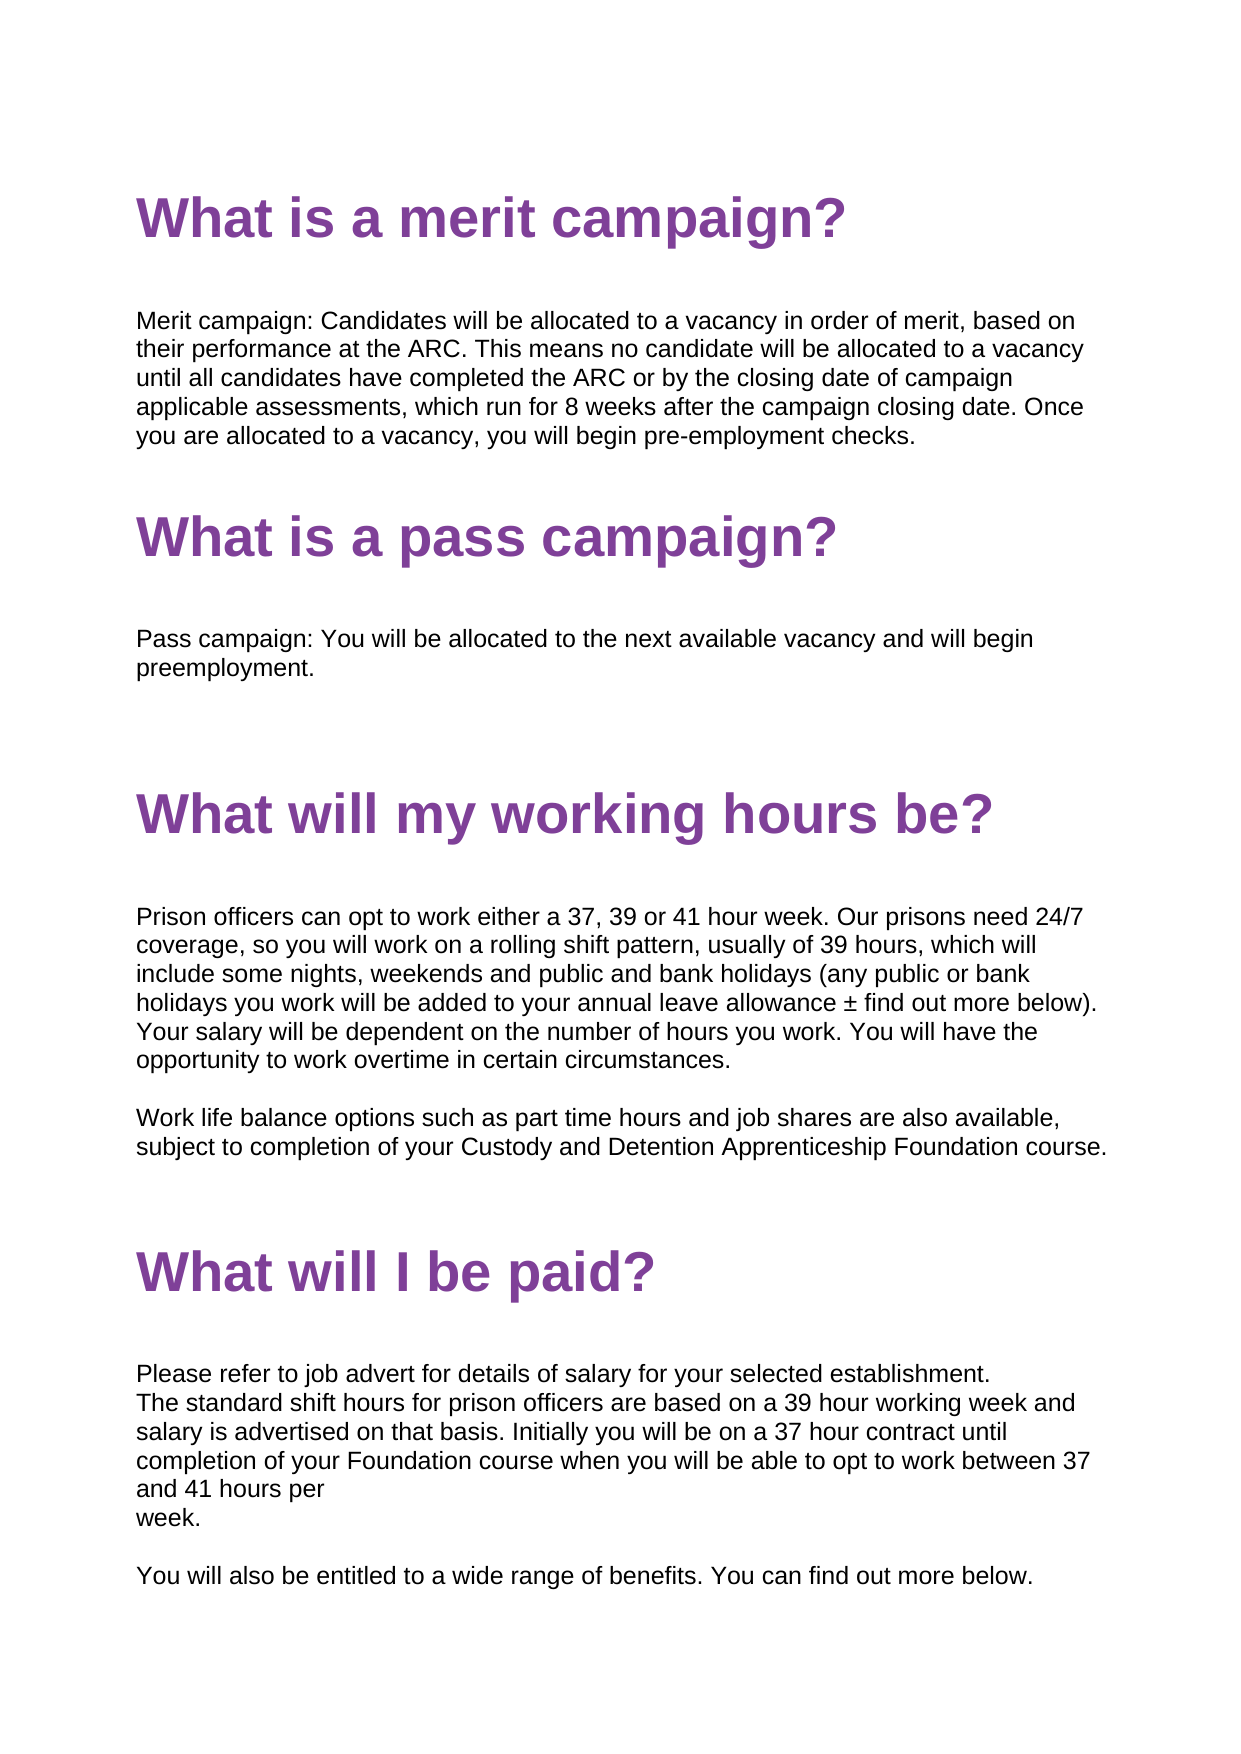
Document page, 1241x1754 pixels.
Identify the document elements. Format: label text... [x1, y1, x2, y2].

text you are allocated to a vacancy, you will begin pre-employment checks. [136, 421, 1110, 449]
text until all candidates have completed the ARC or by the closing date of campaign [136, 363, 1110, 392]
subtitle What is a merit campaign? [136, 184, 1110, 249]
text week. [136, 1503, 1110, 1532]
subtitle What will my working hours be? [136, 780, 1110, 845]
text Prison officers can opt to work either a 37, 39 or 41 hour week. Our prisons need 24/7 [136, 901, 1110, 930]
text coverage, so you will work on a rolling shift pattern, usually of 39 hours, which will [136, 930, 1110, 959]
text The standard shift hours for prison officers are based on a 39 hour working week and [136, 1388, 1110, 1417]
text holidays you work will be added to your annual leave allowance ± find out more below). [136, 988, 1110, 1016]
text You will also be entitled to a wide range of benefits. You can find out more below. [136, 1561, 1110, 1589]
subtitle subject to completion of your Custody and Detention Apprenticeship Foundation course. [136, 1131, 1110, 1160]
text Please refer to job advert for details of salary for your selected establishment. [136, 1359, 1110, 1388]
text applicable assessments, which run for 8 weeks after the campaign closing date. Once [136, 392, 1110, 421]
text salary is advertised on that basis. Initially you will be on a 37 hour contract until [136, 1417, 1110, 1446]
text Pass campaign: You will be allocated to the next available vacancy and will begin preemployment. [136, 624, 1110, 682]
text completion of your Foundation course when you will be able to opt to work between 37 and 41 hours per [136, 1446, 1110, 1503]
text Merit campaign: Candidates will be allocated to a vacancy in order of merit, based on [136, 306, 1110, 334]
text Work life balance options such as part time hours and job shares are also available, [136, 1103, 1110, 1131]
text opportunity to work overtime in certain circumstances. [136, 1045, 1110, 1074]
text their performance at the ARC. This means no candidate will be allocated to a vacancy [136, 334, 1110, 363]
text Your salary will be dependent on the number of hours you work. You will have the [136, 1016, 1110, 1045]
subtitle What will I be paid? [136, 1238, 1110, 1303]
text include some nights, weekends and public and bank holidays (any public or bank [136, 959, 1110, 988]
subtitle What is a pass campaign? [136, 503, 1110, 568]
